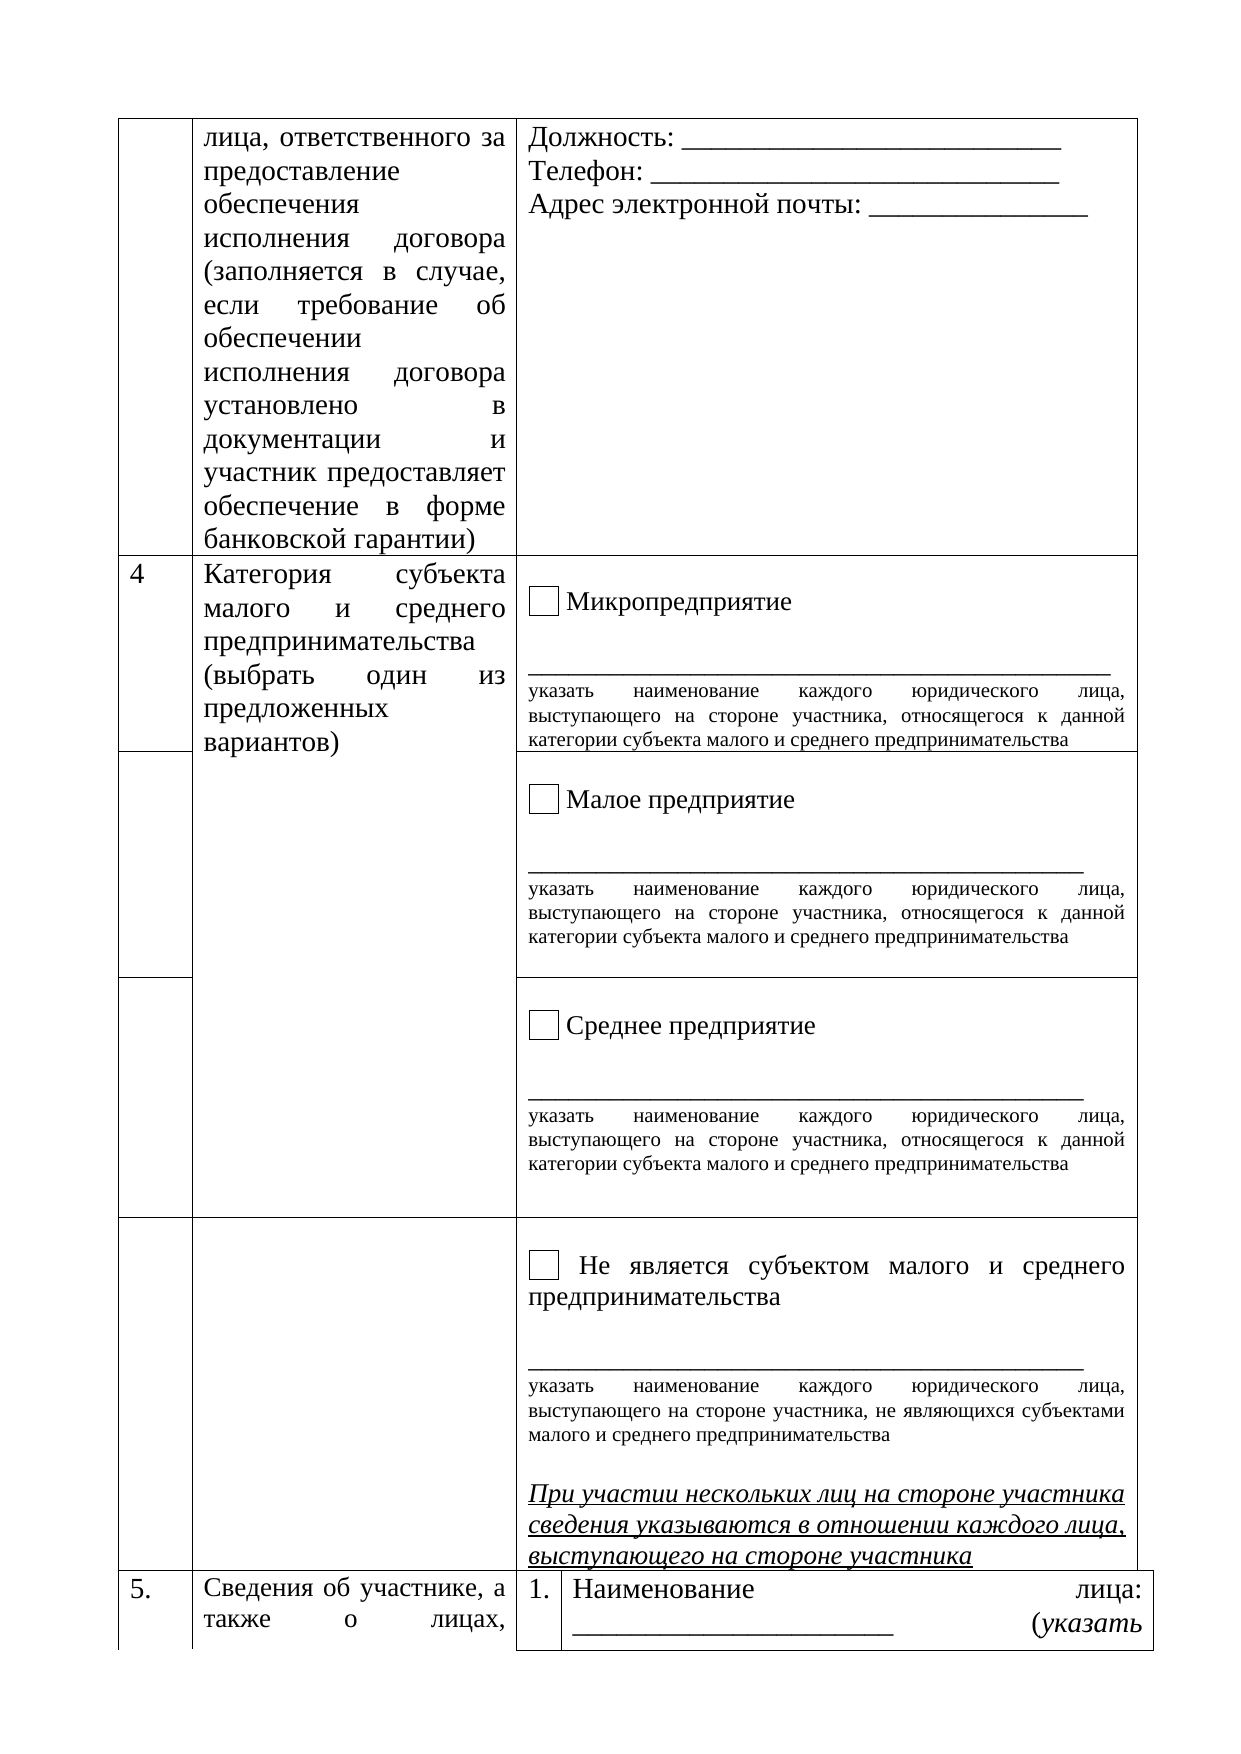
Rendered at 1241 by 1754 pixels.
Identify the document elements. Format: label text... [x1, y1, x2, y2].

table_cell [562, 1571, 1153, 1649]
table_cell Не является субъектом малого и среднего предпринимательства _________________________________________ указать наименование каждого юридического лица, выступающего на стороне участника, не являющихся субъектами малого и среднего предпринимательства При участии нескольких лиц на стороне участника сведения указываются в отношении каждого лица, выступающего на стороне участника [517, 1218, 1137, 1570]
table_cell Микропредприятие ___________________________________________ указать наименование каждого юридического лица, выступающего на стороне участника, относящегося к данной категории субъекта малого и среднего предпринимательства [517, 556, 1137, 751]
table_cell Малое предприятие _________________________________________ указать наименование каждого юридического лица, выступающего на стороне участника, относящегося к данной категории субъекта малого и среднего предпринимательства [517, 752, 1137, 977]
table_cell [193, 1218, 516, 1570]
table_cell Категория субъекта малого и среднего предпринимательства (выбрать один из предложенных вариантов) [193, 556, 516, 1217]
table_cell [517, 119, 1137, 555]
table_cell 4 [119, 556, 192, 751]
table_cell [119, 752, 192, 977]
table_cell 3 [119, 119, 192, 555]
table_cell 5. [119, 1571, 192, 1649]
table_cell 1. [517, 1571, 561, 1649]
table_cell [119, 978, 192, 1217]
table_cell Среднее предприятие _________________________________________ указать наименование каждого юридического лица, выступающего на стороне участника, относящегося к данной категории субъекта малого и среднего предпринимательства [517, 978, 1137, 1217]
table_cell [193, 119, 516, 555]
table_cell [193, 1571, 516, 1649]
table_cell [119, 1218, 192, 1570]
